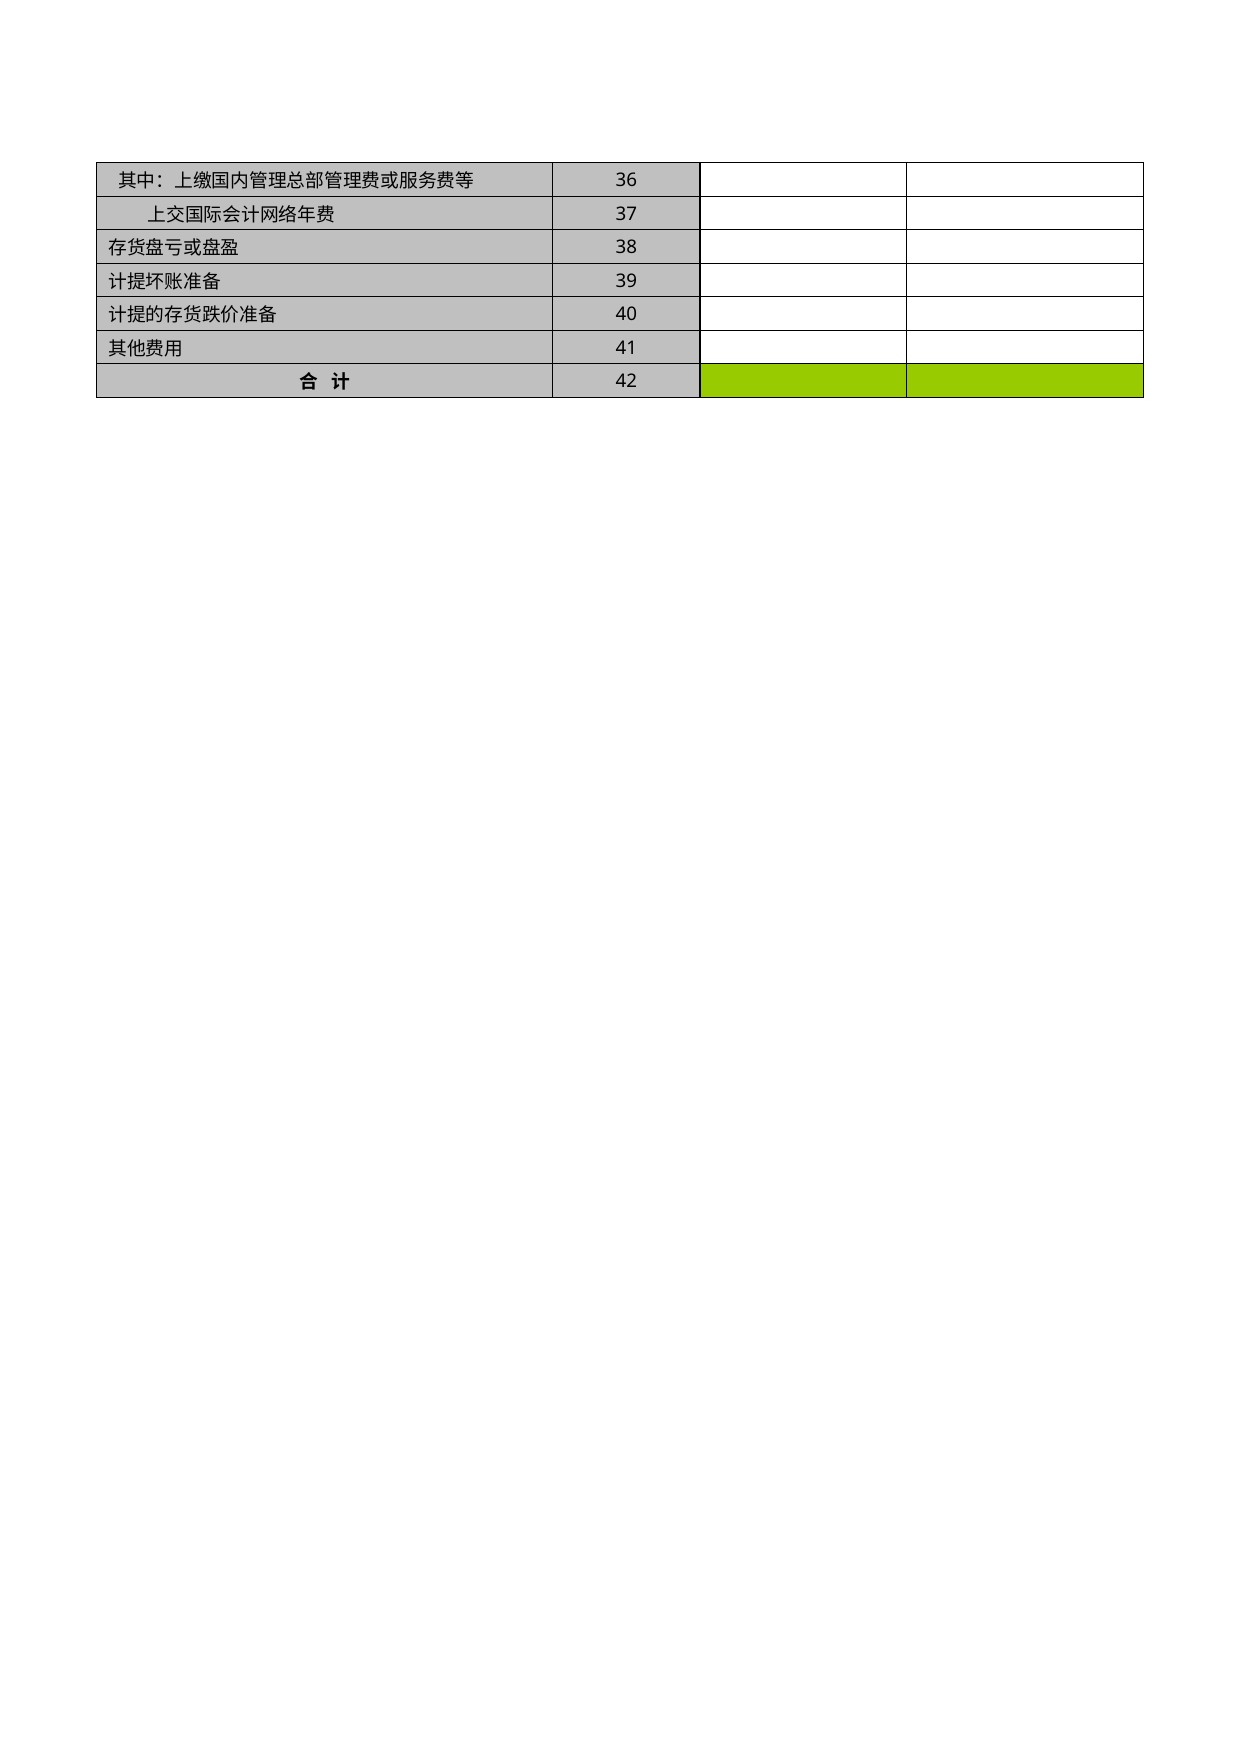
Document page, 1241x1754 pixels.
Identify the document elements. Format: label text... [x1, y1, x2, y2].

table_cell 40 [553, 297, 699, 330]
table_cell 上交国际会计网络年费 [97, 197, 552, 229]
table_cell 38 [553, 230, 699, 263]
table_cell [701, 264, 906, 296]
table_cell 42 [553, 364, 699, 397]
table_cell [907, 297, 1143, 330]
table_cell [907, 264, 1143, 296]
table_cell [907, 163, 1143, 196]
table_cell 合 计 [97, 364, 552, 397]
table_cell [701, 197, 906, 229]
table_cell [701, 297, 906, 330]
table_cell 41 [553, 331, 699, 363]
table_cell [907, 197, 1143, 229]
table_cell [701, 230, 906, 263]
table_cell 36 [553, 163, 699, 196]
table_cell [701, 331, 906, 363]
table_cell [907, 364, 1143, 397]
table_cell 计提坏账准备 [97, 264, 552, 296]
table_cell 其他费用 [97, 331, 552, 363]
table_cell [907, 331, 1143, 363]
table_cell [701, 364, 906, 397]
table_cell 39 [553, 264, 699, 296]
table_cell 存货盘亏或盘盈 [97, 230, 552, 263]
table_cell 其中：上缴国内管理总部管理费或服务费等 [97, 163, 552, 196]
table_cell [907, 230, 1143, 263]
table_cell 计提的存货跌价准备 [97, 297, 552, 330]
table_cell [701, 163, 906, 196]
table_cell 37 [553, 197, 699, 229]
